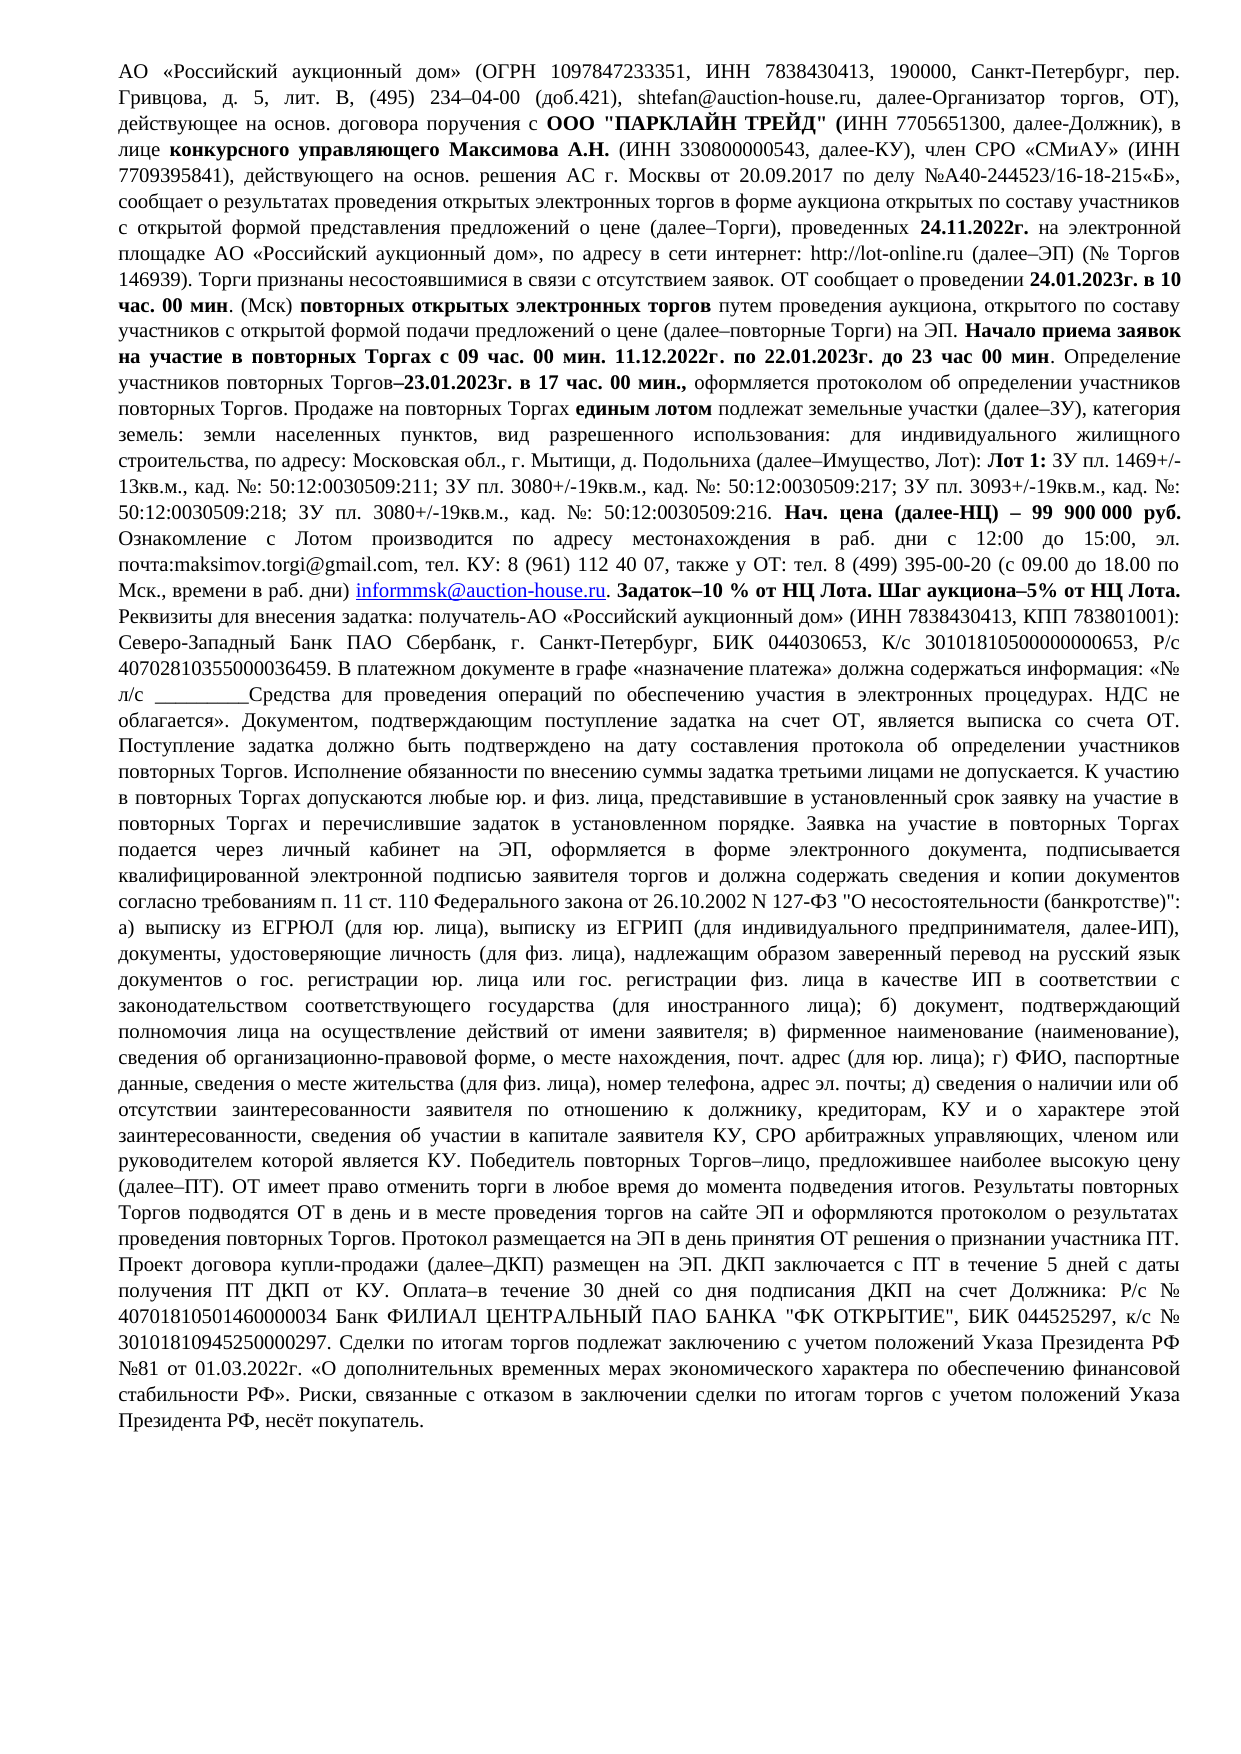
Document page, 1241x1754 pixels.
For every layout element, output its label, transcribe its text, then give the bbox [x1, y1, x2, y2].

text АО «Российский аукционный дом» (ОГРН 1097847233351, ИНН 7838430413, 190000, Санкт-Петербург, пер. Гривцова, д. 5, лит. В, (495) 234–04-00 (доб.421), shtefan@auction-house.ru, далее-Организатор торгов, ОТ), действующее на основ. договора поручения с ООО "ПАРКЛАЙН ТРЕЙД" (ИНН 7705651300, далее-Должник), в лице конкурсного управляющего Максимова А.Н. (ИНН 330800000543, далее-КУ), член СРО «СМиАУ» (ИНН 7709395841), действующего на основ. решения АС г. Москвы от 20.09.2017 по делу №А40-244523/16-18-215«Б», сообщает о результатах проведения открытых электронных торгов в форме аукциона открытых по составу участников с открытой формой представления предложений о цене (далее–Торги), проведенных 24.11.2022г. на электронной площадке АО «Российский аукционный дом», по адресу в сети интернет: http://lot-online.ru (далее–ЭП) (№ Торгов 146939). Торги признаны несостоявшимися в связи с отсутствием заявок. ОТ сообщает о проведении 24.01.2023г. в 10 час. 00 мин. (Мск) повторных открытых электронных торгов путем проведения аукциона, открытого по составу участников с открытой формой подачи предложений о цене (далее–повторные Торги) на ЭП. Начало приема заявок на участие в повторных Торгах с 09 час. 00 мин. 11.12.2022г. по 22.01.2023г. до 23 час 00 мин. Определение участников повторных Торгов–23.01.2023г. в 17 час. 00 мин., оформляется протоколом об определении участников повторных Торгов. Продаже на повторных Торгах единым лотом подлежат земельные участки (далее–ЗУ), категория земель: земли населенных пунктов, вид разрешенного использования: для индивидуального жилищного строительства, по адресу: Московская обл., г. Мытищи, д. Подольниха (далее–Имущество, Лот): Лот 1: ЗУ пл. 1469+/-13кв.м., кад. №: 50:12:0030509:211; ЗУ пл. 3080+/-19кв.м., кад. №: 50:12:0030509:217; ЗУ пл. 3093+/-19кв.м., кад. №: 50:12:0030509:218; ЗУ пл. 3080+/-19кв.м., кад. №: 50:12:0030509:216. Нач. цена (далее-НЦ) – 99 900 000 руб. Ознакомление с Лотом производится по адресу местонахождения в раб. дни с 12:00 до 15:00, эл. почта:maksimov.torgi@gmail.com, тел. КУ: 8 (961) 112 40 07, также у ОТ: тел. 8 (499) 395-00-20 (с 09.00 до 18.00 по Мск., времени в раб. дни) informmsk@auction-house.ru. Задаток–10 % от НЦ Лота. Шаг аукциона–5% от НЦ Лота. Реквизиты для внесения задатка: получатель-АО «Российский аукционный дом» (ИНН 7838430413, КПП 783801001): Северо-Западный Банк ПАО Сбербанк, г. Санкт-Петербург, БИК 044030653, К/с 30101810500000000653, Р/с 40702810355000036459. В платежном документе в графе «назначение платежа» должна содержаться информация: «№ л/с _________Средства для проведения операций по обеспечению участия в электронных процедурах. НДС не облагается». Документом, подтверждающим поступление задатка на счет ОТ, является выписка со счета ОТ. Поступление задатка должно быть подтверждено на дату составления протокола об определении участников повторных Торгов. Исполнение обязанности по внесению суммы задатка третьими лицами не допускается. К участию в повторных Торгах допускаются любые юр. и физ. лица, представившие в установленный срок заявку на участие в повторных Торгах и перечислившие задаток в установленном порядке. Заявка на участие в повторных Торгах подается через личный кабинет на ЭП, оформляется в форме электронного документа, подписывается квалифицированной электронной подписью заявителя торгов и должна содержать сведения и копии документов согласно требованиям п. 11 ст. 110 Федерального закона от 26.10.2002 N 127-ФЗ "О несостоятельности (банкротстве)": а) выписку из ЕГРЮЛ (для юр. лица), выписку из ЕГРИП (для индивидуального предпринимателя, далее-ИП), документы, удостоверяющие личность (для физ. лица), надлежащим образом заверенный перевод на русский язык документов о гос. регистрации юр. лица или гос. регистрации физ. лица в качестве ИП в соответствии с законодательством соответствующего государства (для иностранного лица); б) документ, подтверждающий полномочия лица на осуществление действий от имени заявителя; в) фирменное наименование (наименование), сведения об организационно-правовой форме, о месте нахождения, почт. адрес (для юр. лица); г) ФИО, паспортные данные, сведения о месте жительства (для физ. лица), номер телефона, адрес эл. почты; д) сведения о наличии или об отсутствии заинтересованности заявителя по отношению к должнику, кредиторам, КУ и о характере этой заинтересованности, сведения об участии в капитале заявителя КУ, СРО арбитражных управляющих, членом или руководителем которой является КУ. Победитель повторных Торгов–лицо, предложившее наиболее высокую цену (далее–ПТ). ОТ имеет право отменить торги в любое время до момента подведения итогов. Результаты повторных Торгов подводятся ОТ в день и в месте проведения торгов на сайте ЭП и оформляются протоколом о результатах проведения повторных Торгов. Протокол размещается на ЭП в день принятия ОТ решения о признании участника ПТ. Проект договора купли-продажи (далее–ДКП) размещен на ЭП. ДКП заключается с ПТ в течение 5 дней с даты получения ПТ ДКП от КУ. Оплата–в течение 30 дней со дня подписания ДКП на счет Должника: Р/с № 40701810501460000034 Банк ФИЛИАЛ ЦЕНТРАЛЬНЫЙ ПАО БАНКА "ФК ОТКРЫТИЕ", БИК 044525297, к/с № 30101810945250000297. Сделки по итогам торгов подлежат заключению с учетом положений Указа Президента РФ №81 от 01.03.2022г. «О дополнительных временных мерах экономического характера по обеспечению финансовой стабильности РФ». Риски, связанные с отказом в заключении сделки по итогам торгов с учетом положений Указа Президента РФ, несёт покупатель. [118, 59, 1181, 1432]
